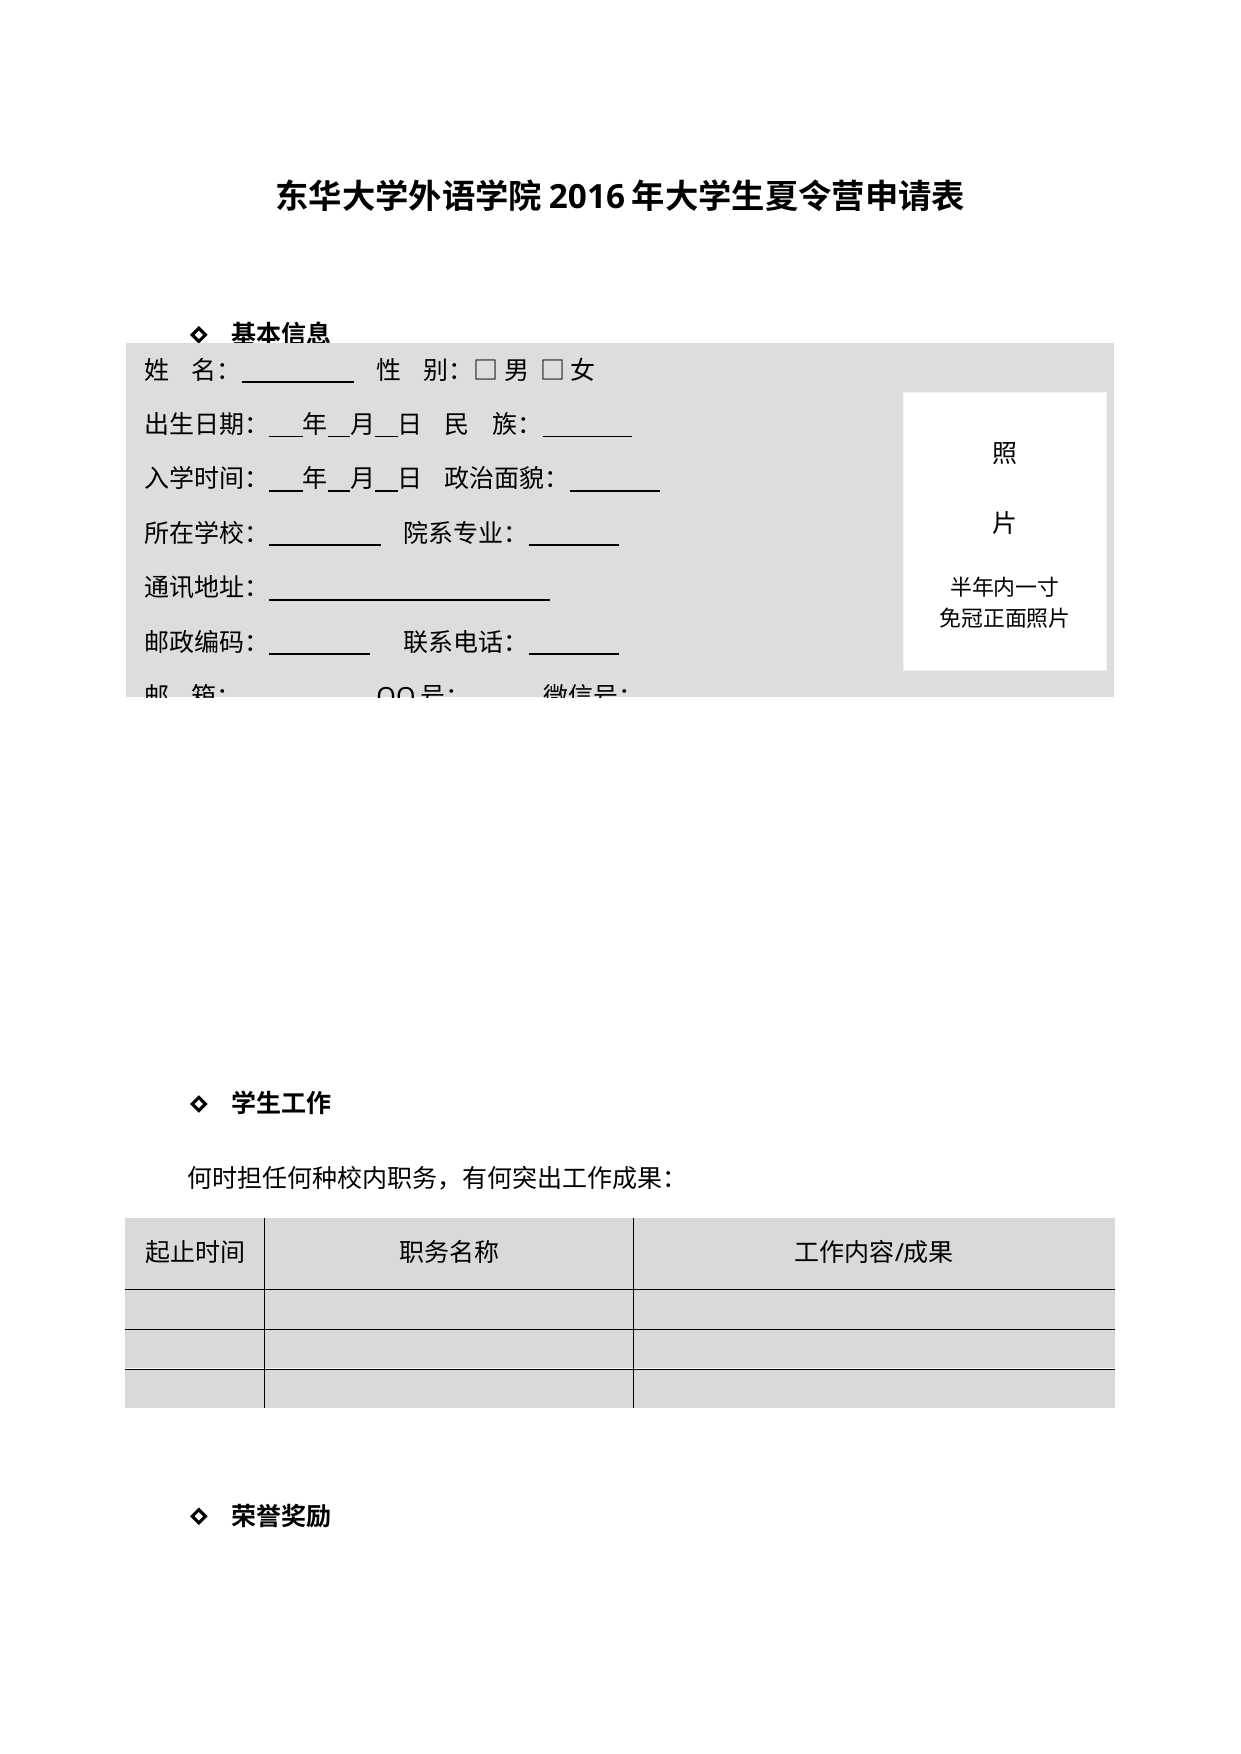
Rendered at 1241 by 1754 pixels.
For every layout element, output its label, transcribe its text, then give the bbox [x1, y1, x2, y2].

table_cell [265, 1370, 633, 1408]
list 学生工作 [187, 1069, 1053, 1134]
list 基本信息 [187, 300, 1053, 343]
table_cell [265, 1330, 633, 1368]
table_header 职务名称 [265, 1218, 633, 1289]
table_cell [125, 1330, 264, 1368]
table_cell [634, 1290, 1115, 1329]
table_cell [634, 1370, 1115, 1408]
table_cell [634, 1330, 1115, 1368]
table_header 工作内容/成果 [634, 1218, 1115, 1289]
table_cell [265, 1290, 633, 1329]
table_cell [125, 1290, 264, 1329]
list 荣誉奖励 [187, 1482, 1053, 1547]
table_cell [125, 1370, 264, 1408]
text 何时担任何种校内职务，有何突出工作成果： [187, 1144, 1053, 1209]
table_header 起止时间 [125, 1218, 264, 1289]
text 东华大学外语学院2016年大学生夏令营申请表 [187, 162, 1053, 227]
